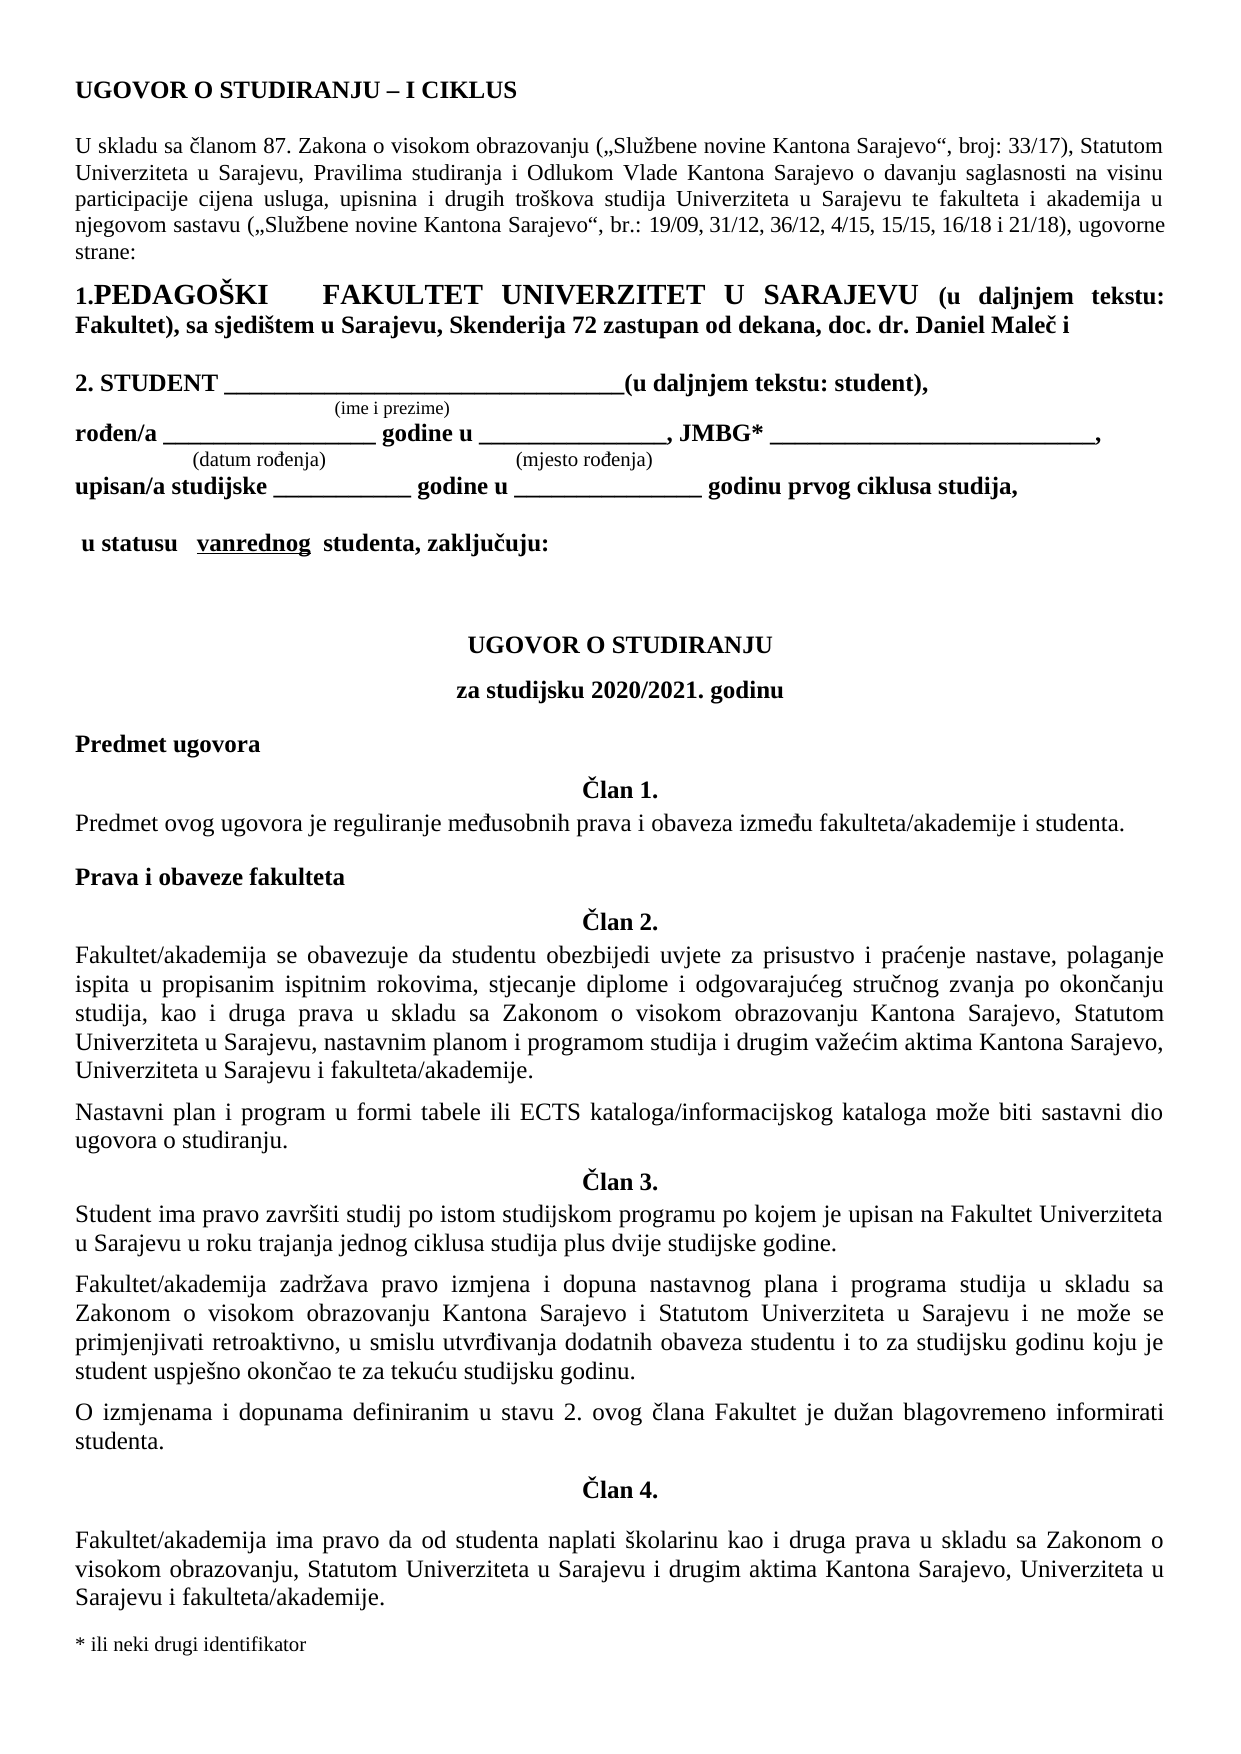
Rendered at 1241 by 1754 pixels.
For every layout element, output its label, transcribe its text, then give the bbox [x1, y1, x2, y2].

text rođen/a _________________ godine u _______________, JMBG* __________________________, [75, 418, 1165, 447]
text 2. STUDENT ________________________________(u daljnjem tekstu: student), [75, 368, 1165, 397]
text Predmet ovog ugovora je reguliranje međusobnih prava i obaveza između fakulteta/akademije i studenta. [75, 808, 1165, 837]
text Fakultet/akademija ima pravo da od studenta naplati školarinu kao i druga prava u skladu sa Zakonom o visokom obrazovanju, Statutom Univerziteta u Sarajevu i drugim aktima Kantona Sarajevo, Univerziteta u Sarajevu i fakulteta/akademije. [75, 1525, 1165, 1611]
text u statusu vanrednog studenta, zaključuju: [75, 528, 1165, 556]
text Student ima pravo završiti studij po istom studijskom programu po kojem je upisan na Fakultet Univerziteta u Sarajevu u roku trajanja jednog ciklusa studija plus dvije studijske godine. [75, 1199, 1165, 1257]
text Nastavni plan i program u formi tabele ili ECTS kataloga/informacijskog kataloga može biti sastavni dio ugovora o studiranju. [75, 1097, 1165, 1154]
text * ili neki drugi identifikator [75, 1632, 1165, 1656]
text Fakultet/akademija se obavezuje da studentu obezbijedi uvjete za prisustvo i praćenje nastave, polaganje ispita u propisanim ispitnim rokovima, stjecanje diplome i odgovarajućeg stručnog zvanja po okončanju studija, kao i druga prava u skladu sa Zakonom o visokom obrazovanju Kantona Sarajevo, Statutom Univerziteta u Sarajevu, nastavnim planom i programom studija i drugim važećim aktima Kantona Sarajevo, Univerziteta u Sarajevu i fakulteta/akademije. [75, 940, 1165, 1084]
text U skladu sa članom 87. Zakona o visokom obrazovanju („Službene novine Kantona Sarajevo“, broj: 33/17), Statutom Univerziteta u Sarajevu, Pravilima studiranja i Odlukom Vlade Kantona Sarajevo o davanju saglasnosti na visinu participacije cijena usluga, upisnina i drugih troškova studija Univerziteta u Sarajevu te fakulteta i akademija u njegovom sastavu („Službene novine Kantona Sarajevo“, br.: 19/09, 31/12, 36/12, 4/15, 15/15, 16/18 i 21/18), ugovorne strane: [75, 132, 1165, 264]
text Prava i obaveze fakulteta [75, 862, 1165, 891]
text Član 2. [75, 907, 1165, 936]
text Predmet ugovora [75, 729, 1165, 758]
text Fakultet/akademija zadržava pravo izmjena i dopuna nastavnog plana i programa studija u skladu sa Zakonom o visokom obrazovanju Kantona Sarajevo i Statutom Univerziteta u Sarajevu i ne može se primjenjivati retroaktivno, u smislu utvrđivanja dodatnih obaveza studentu i to za studijsku godinu koju je student uspješno okončao te za tekuću studijsku godinu. [75, 1269, 1165, 1384]
text (ime i prezime) [75, 397, 1165, 418]
text Član 1. [75, 775, 1165, 804]
text Član 4. [75, 1475, 1165, 1504]
text (datum rođenja) (mjesto rođenja) [75, 447, 1165, 471]
text UGOVOR O STUDIRANJU [75, 630, 1165, 659]
text za studijsku 2020/2021. godinu [75, 676, 1165, 704]
text 1.PEDAGOŠKI FAKULTET UNIVERZITET U SARAJEVU (u daljnjem tekstu: Fakultet), sa sjedištem u Sarajevu, Skenderija 72 zastupan od dekana, doc. dr. Daniel Maleč i [75, 277, 1165, 339]
text Član 3. [75, 1167, 1165, 1195]
text upisan/a studijske ___________ godine u _______________ godinu prvog ciklusa studija, [75, 471, 1165, 500]
text O izmjenama i dopunama definiranim u stavu 2. ovog člana Fakultet je dužan blagovremeno informirati studenta. [75, 1397, 1165, 1454]
